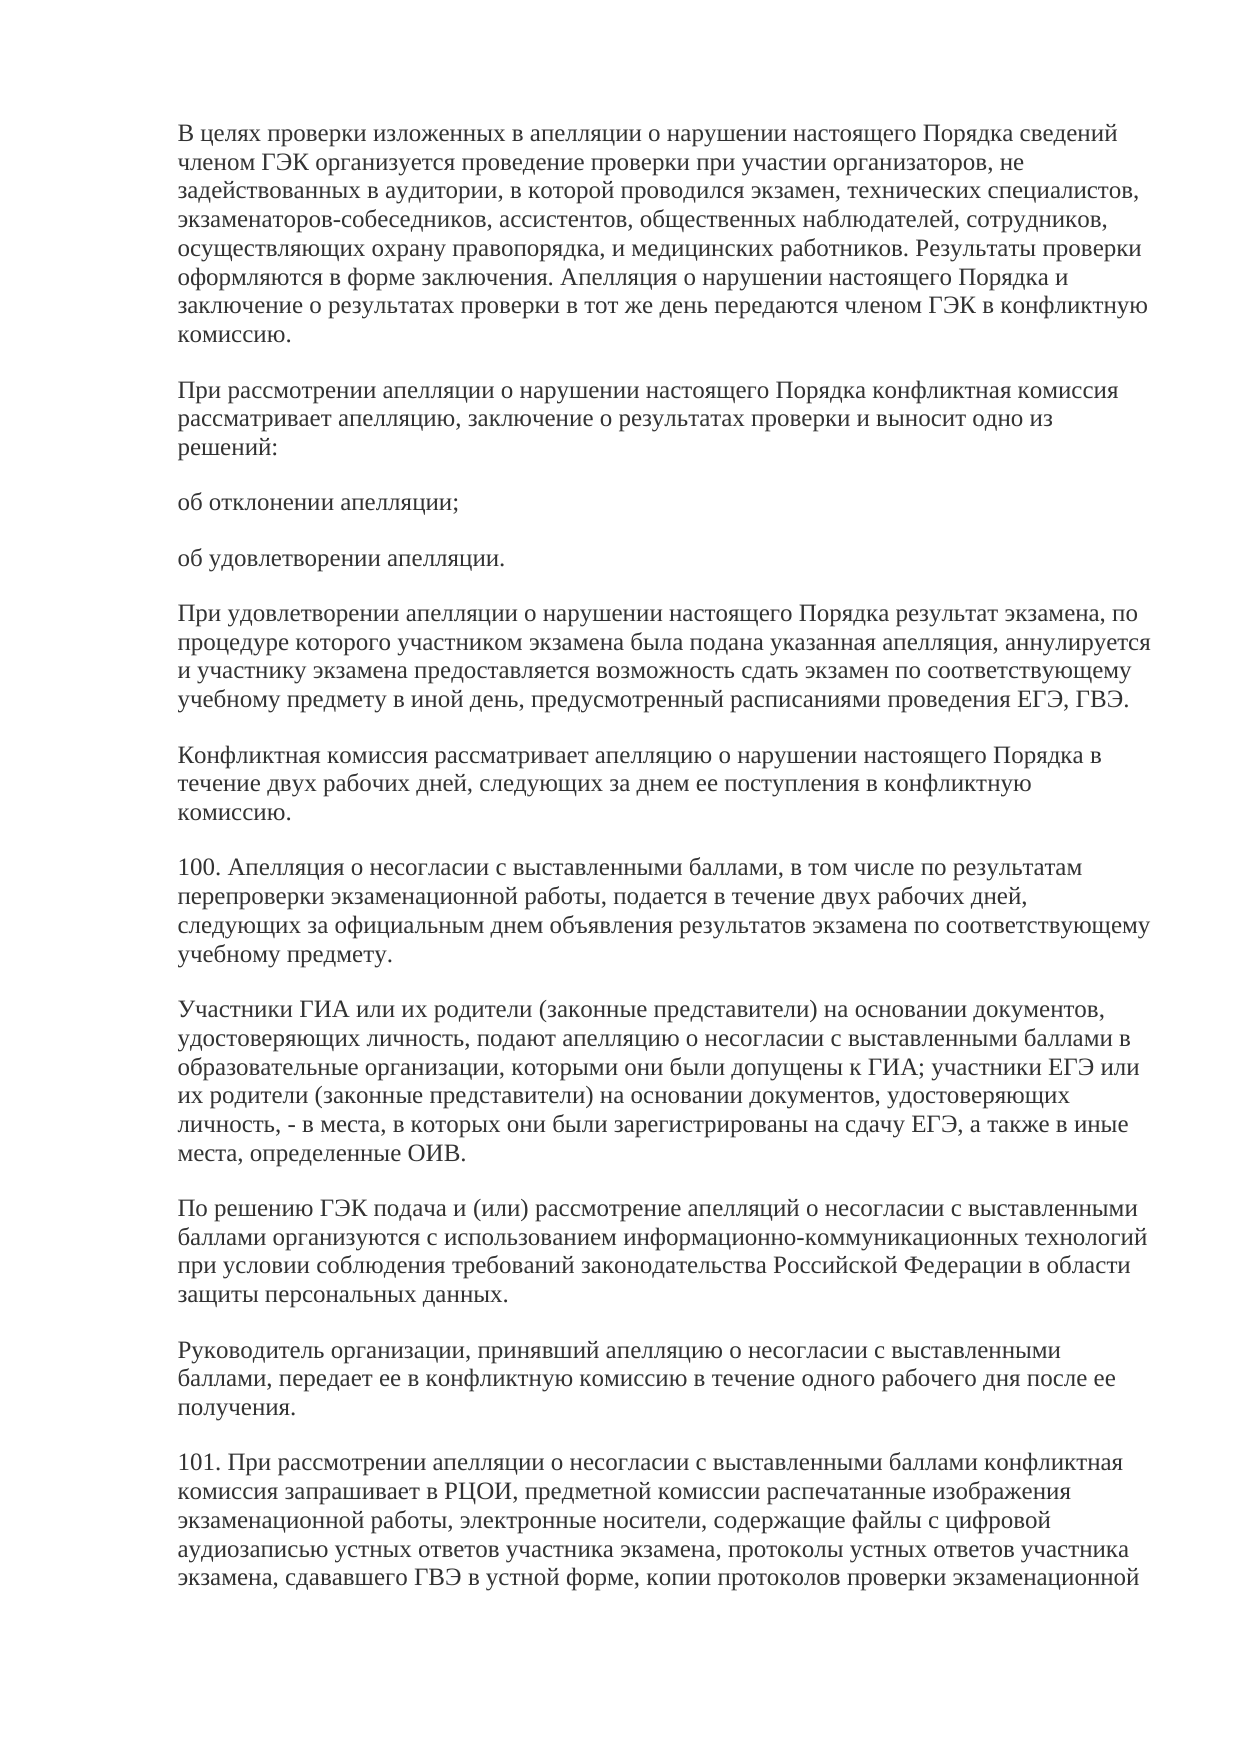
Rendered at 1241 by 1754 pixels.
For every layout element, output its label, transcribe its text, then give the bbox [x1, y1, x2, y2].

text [177, 1447, 1152, 1591]
text Конфликтная комиссия рассматривает апелляцию о нарушении настоящего Порядка в течение двух рабочих дней, следующих за днем ее поступления в конфликтную комиссию. [177, 740, 1152, 826]
text об удовлетворении апелляции. [177, 543, 1152, 572]
text По решению ГЭК подача и (или) рассмотрение апелляций о несогласии с выставленными баллами организуются с использованием информационно-коммуникационных технологий при условии соблюдения требований законодательства Российской Федерации в области защиты персональных данных. [177, 1193, 1152, 1308]
text В целях проверки изложенных в апелляции о нарушении настоящего Порядка сведений членом ГЭК организуется проведение проверки при участии организаторов, не задействованных в аудитории, в которой проводился экзамен, технических специалистов, экзаменаторов-собеседников, ассистентов, общественных наблюдателей, сотрудников, осуществляющих охрану правопорядка, и медицинских работников. Результаты проверки оформляются в форме заключения. Апелляция о нарушении настоящего Порядка и заключение о результатах проверки в тот же день передаются членом ГЭК в конфликтную комиссию. [177, 118, 1152, 348]
text 100. Апелляция о несогласии с выставленными баллами, в том числе по результатам перепроверки экзаменационной работы, подается в течение двух рабочих дней, следующих за официальным днем объявления результатов экзамена по соответствующему учебному предмету. [177, 852, 1152, 967]
text При рассмотрении апелляции о нарушении настоящего Порядка конфликтная комиссия рассматривает апелляцию, заключение о результатах проверки и выносит одно из решений: [177, 375, 1152, 461]
text Руководитель организации, принявший апелляцию о несогласии с выставленными баллами, передает ее в конфликтную комиссию в течение одного рабочего дня после ее получения. [177, 1335, 1152, 1421]
text При удовлетворении апелляции о нарушении настоящего Порядка результат экзамена, по процедуре которого участником экзамена была подана указанная апелляция, аннулируется и участнику экзамена предоставляется возможность сдать экзамен по соответствующему учебному предмету в иной день, предусмотренный расписаниями проведения ЕГЭ, ГВЭ. [177, 598, 1152, 713]
text об отклонении апелляции; [177, 487, 1152, 516]
text Участники ГИА или их родители (законные представители) на основании документов, удостоверяющих личность, подают апелляцию о несогласии с выставленными баллами в образовательные организации, которыми они были допущены к ГИА; участники ЕГЭ или их родители (законные представители) на основании документов, удостоверяющих личность, - в места, в которых они были зарегистрированы на сдачу ЕГЭ, а также в иные места, определенные ОИВ. [177, 994, 1152, 1167]
